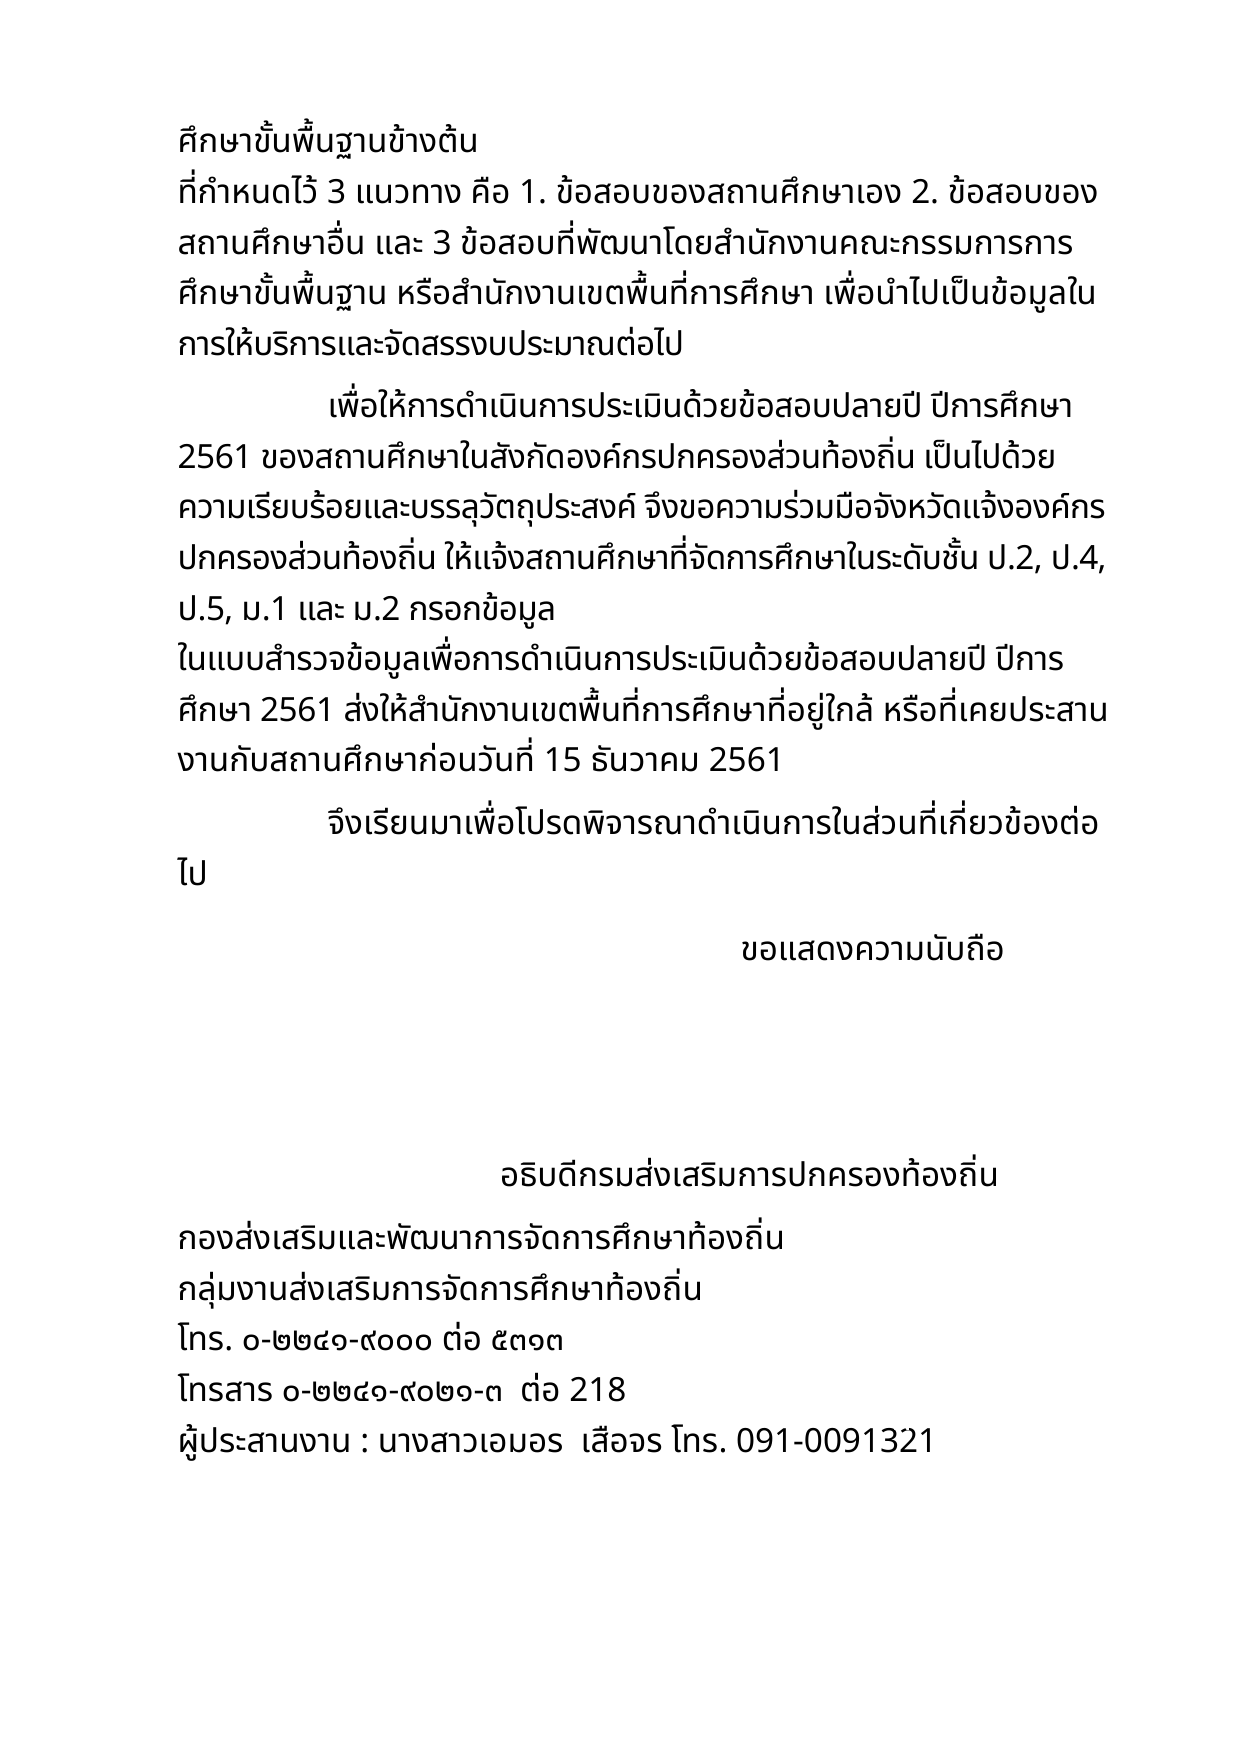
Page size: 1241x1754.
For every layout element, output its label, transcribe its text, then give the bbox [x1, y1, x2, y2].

text กลุ่มงานส่งเสริมการจัดการศึกษาท้องถิ่น [177, 1265, 1122, 1315]
text ขอแสดงความนับถือ [177, 925, 1122, 976]
text ผู้ประสานงาน : นางสาวเอมอร เสือจร โทร. 091-0091321 [177, 1416, 1122, 1467]
text โทร. ๐-๒๒๔๑-๙๐๐๐ ต่อ ๕๓๑๓ [177, 1315, 1122, 1366]
text อธิบดีกรมส่งเสริมการปกครองท้องถิ่น [177, 1151, 1122, 1202]
text โทรสาร ๐-๒๒๔๑-๙๐๒๑-๓ ต่อ 218 [177, 1366, 1122, 1416]
text เพื่อให้การดำเนินการประเมินด้วยข้อสอบปลายปี ปีการศึกษา 2561 ของสถานศึกษาในสังกัดองค์กรปกครองส่วนท้องถิ่น เป็นไปด้วยความเรียบร้อยและบรรลุวัตถุประสงค์ จึงขอความร่วมมือจังหวัดแจ้งองค์กรปกครองส่วนท้องถิ่น ให้แจ้งสถานศึกษาที่จัดการศึกษาในระดับชั้น ป.2, ป.4, ป.5, ม.1 และ ม.2 กรอกข้อมูล ในแบบสำรวจข้อมูลเพื่อการดำเนินการประเมินด้วยข้อสอบปลายปี ปีการศึกษา 2561 ส่งให้สำนักงานเขตพื้นที่การศึกษาที่อยู่ใกล้ หรือที่เคยประสานงานกับสถานศึกษาก่อนวันที่ 15 ธันวาคม 2561 [177, 382, 1122, 787]
text จึงเรียนมาเพื่อโปรดพิจารณาดำเนินการในส่วนที่เกี่ยวข้องต่อไป [177, 799, 1122, 900]
text กองส่งเสริมและพัฒนาการจัดการศึกษาท้องถิ่น [177, 1214, 1122, 1265]
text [177, 117, 1122, 370]
